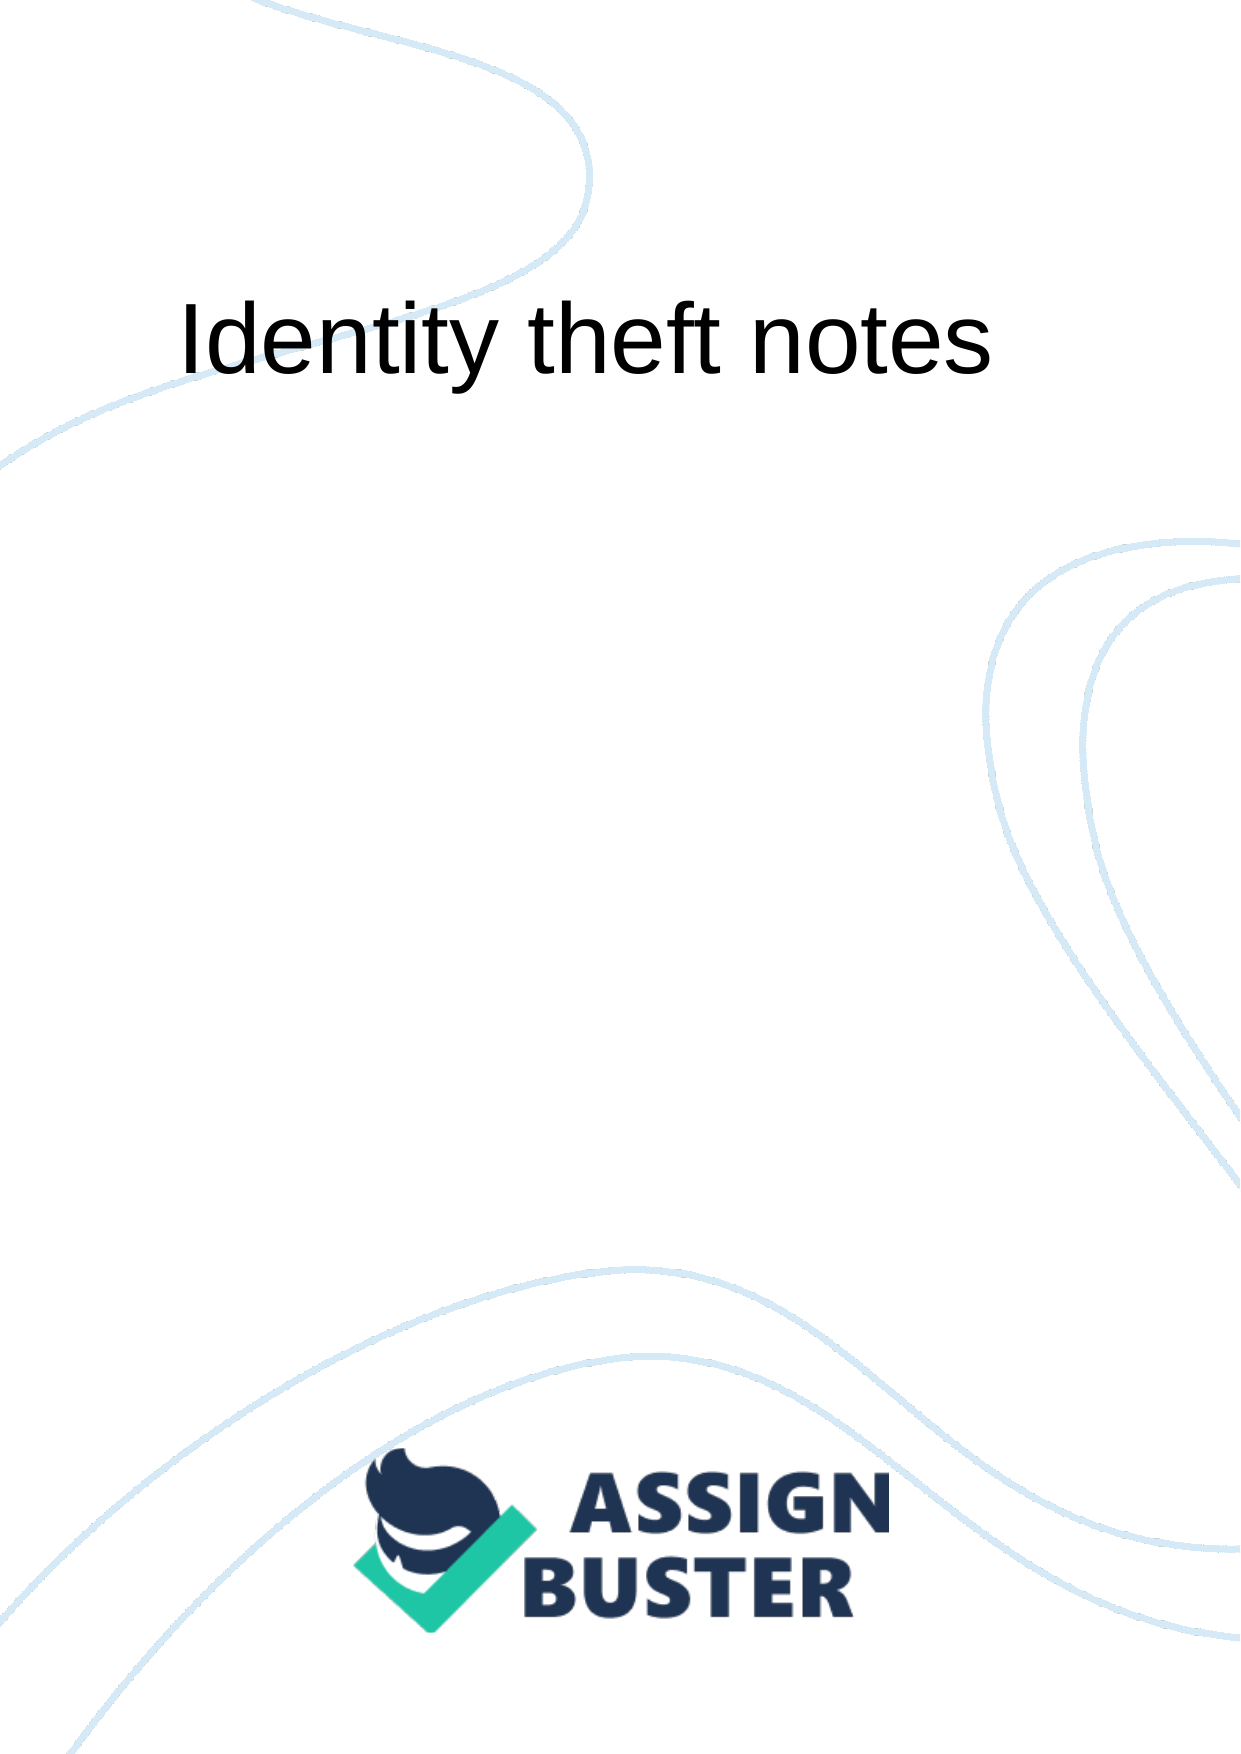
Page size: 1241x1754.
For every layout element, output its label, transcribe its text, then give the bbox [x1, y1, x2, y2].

picture [0, 0, 1241, 1754]
subtitle Identity theft notes [177, 279, 1152, 394]
